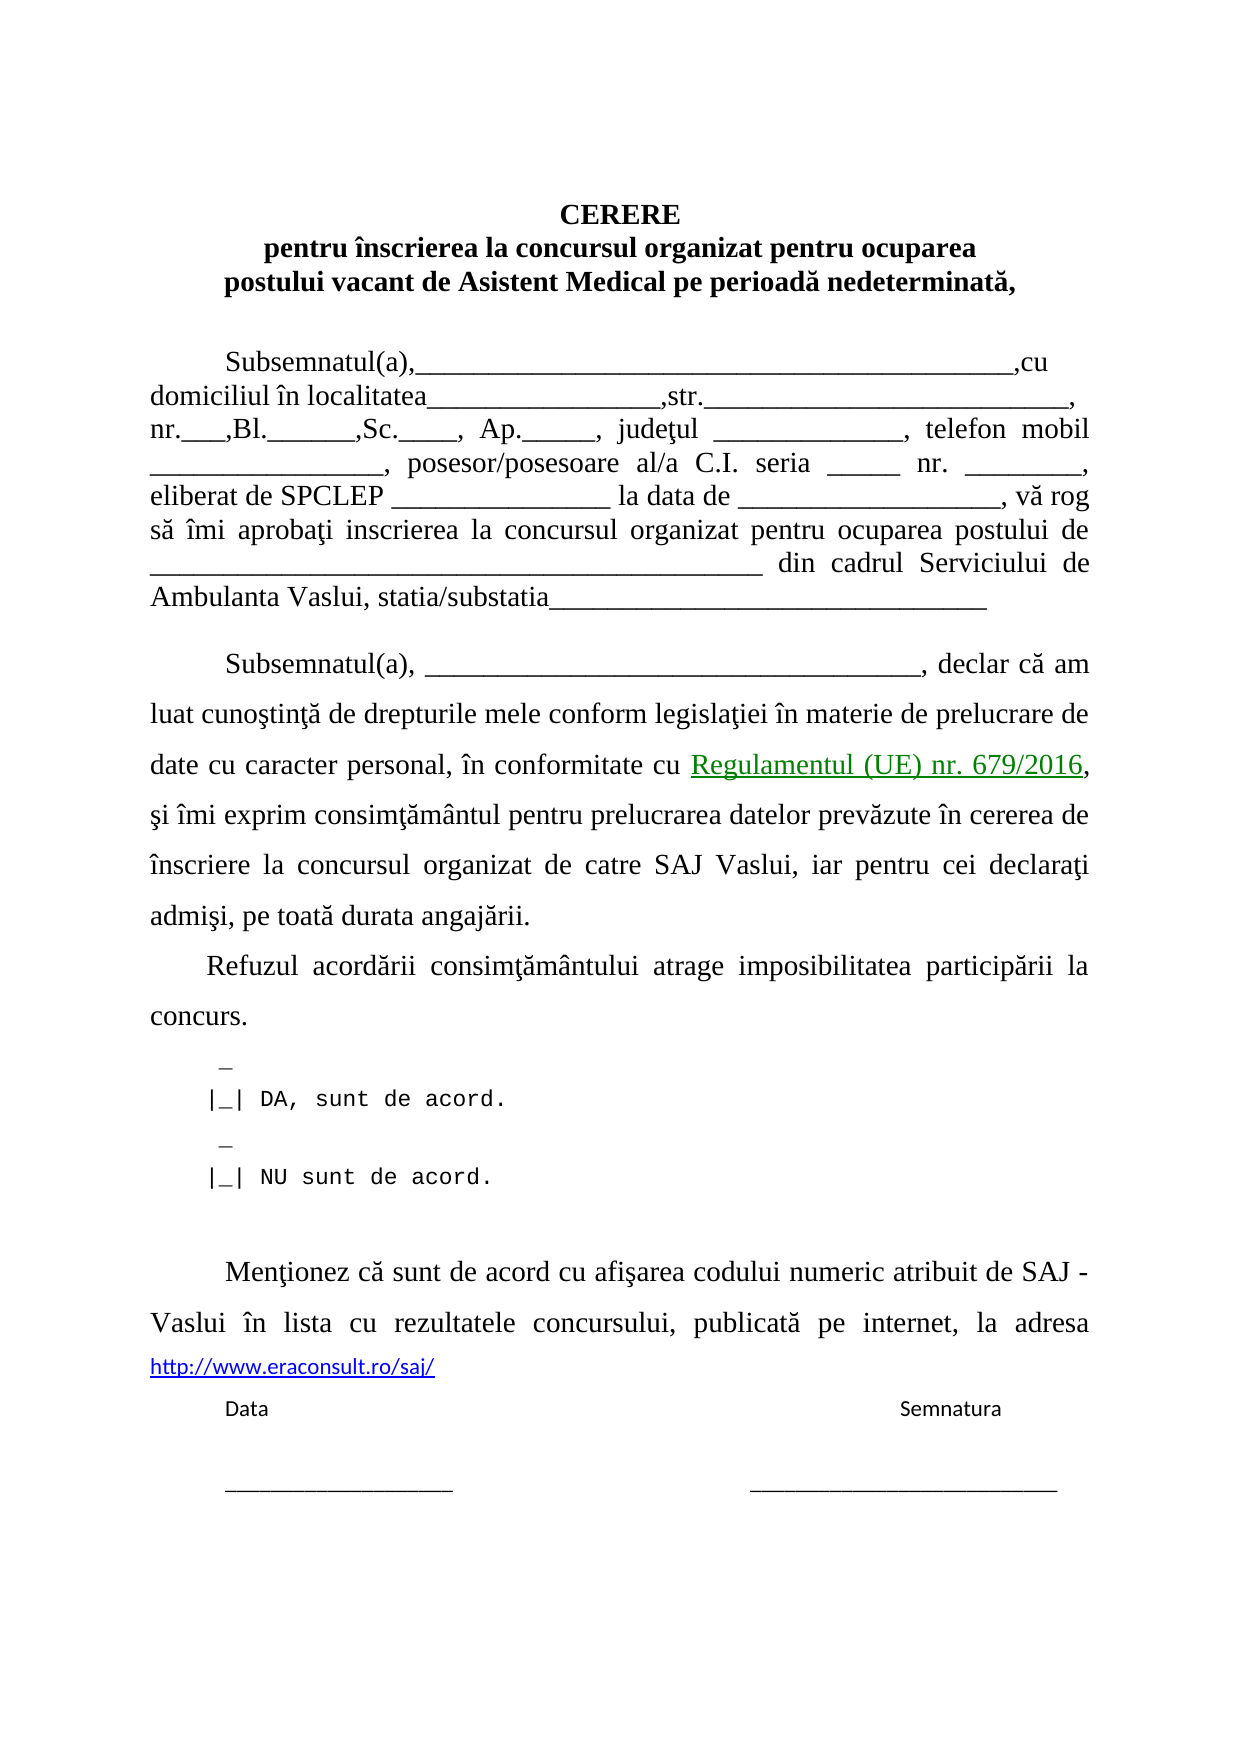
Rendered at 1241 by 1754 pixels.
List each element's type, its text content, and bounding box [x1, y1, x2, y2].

text Menţionez că sunt de acord cu afişarea codului numeric atribuit de SAJ - Vaslui în lista cu rezultatele concursului, publicată pe internet, la adresa http://www.eraconsult.ro/saj/ [150, 1254, 1090, 1380]
text |_| DA, sunt de acord. [150, 1088, 1090, 1113]
text Subsemnatul(a),_________________________________________,cu domiciliul în localitatea________________,str._________________________, [150, 344, 1090, 411]
text Refuzul acordării consimţământului atrage imposibilitatea participării la concurs. [150, 948, 1090, 1032]
text Subsemnatul(a), __________________________________, declar că am luat cunoştinţă de drepturile mele conform legislaţiei în materie de prelucrare de date cu caracter personal, în conformitate cu Regulamentul (UE) nr. 679/2016, şi îmi exprim consimţământul pentru prelucrarea datelor prevăzute în cererea de înscriere la concursul organizat de catre SAJ Vaslui, iar pentru cei declaraţi admişi, pe toată durata angajării. [150, 646, 1090, 931]
text _ [150, 1126, 1090, 1152]
text nr.___,Bl.______,Sc.____, Ap._____, judeţul _____________, telefon mobil ________________, posesor/posesoare al/a C.I. seria _____ nr. ________, eliberat de SPCLEP _______________ la data de __________________, vă rog să îmi aprobaţi inscrierea la concursul organizat pentru ocuparea postului de __________________________________________ din cadrul Serviciului de Ambulanta Vaslui, statia/substatia______________________________ [150, 411, 1090, 613]
text postului vacant de Asistent Medical pe perioadă nedeterminată, [150, 264, 1090, 297]
text pentru înscrierea la concursul organizat pentru ocuparea [150, 230, 1090, 264]
text Data Semnatura [150, 1394, 1090, 1422]
text ____________________ ___________________________ [150, 1467, 1090, 1495]
text CERERE [150, 197, 1090, 230]
text _ [150, 1049, 1090, 1075]
text |_| NU sunt de acord. [150, 1165, 1090, 1191]
